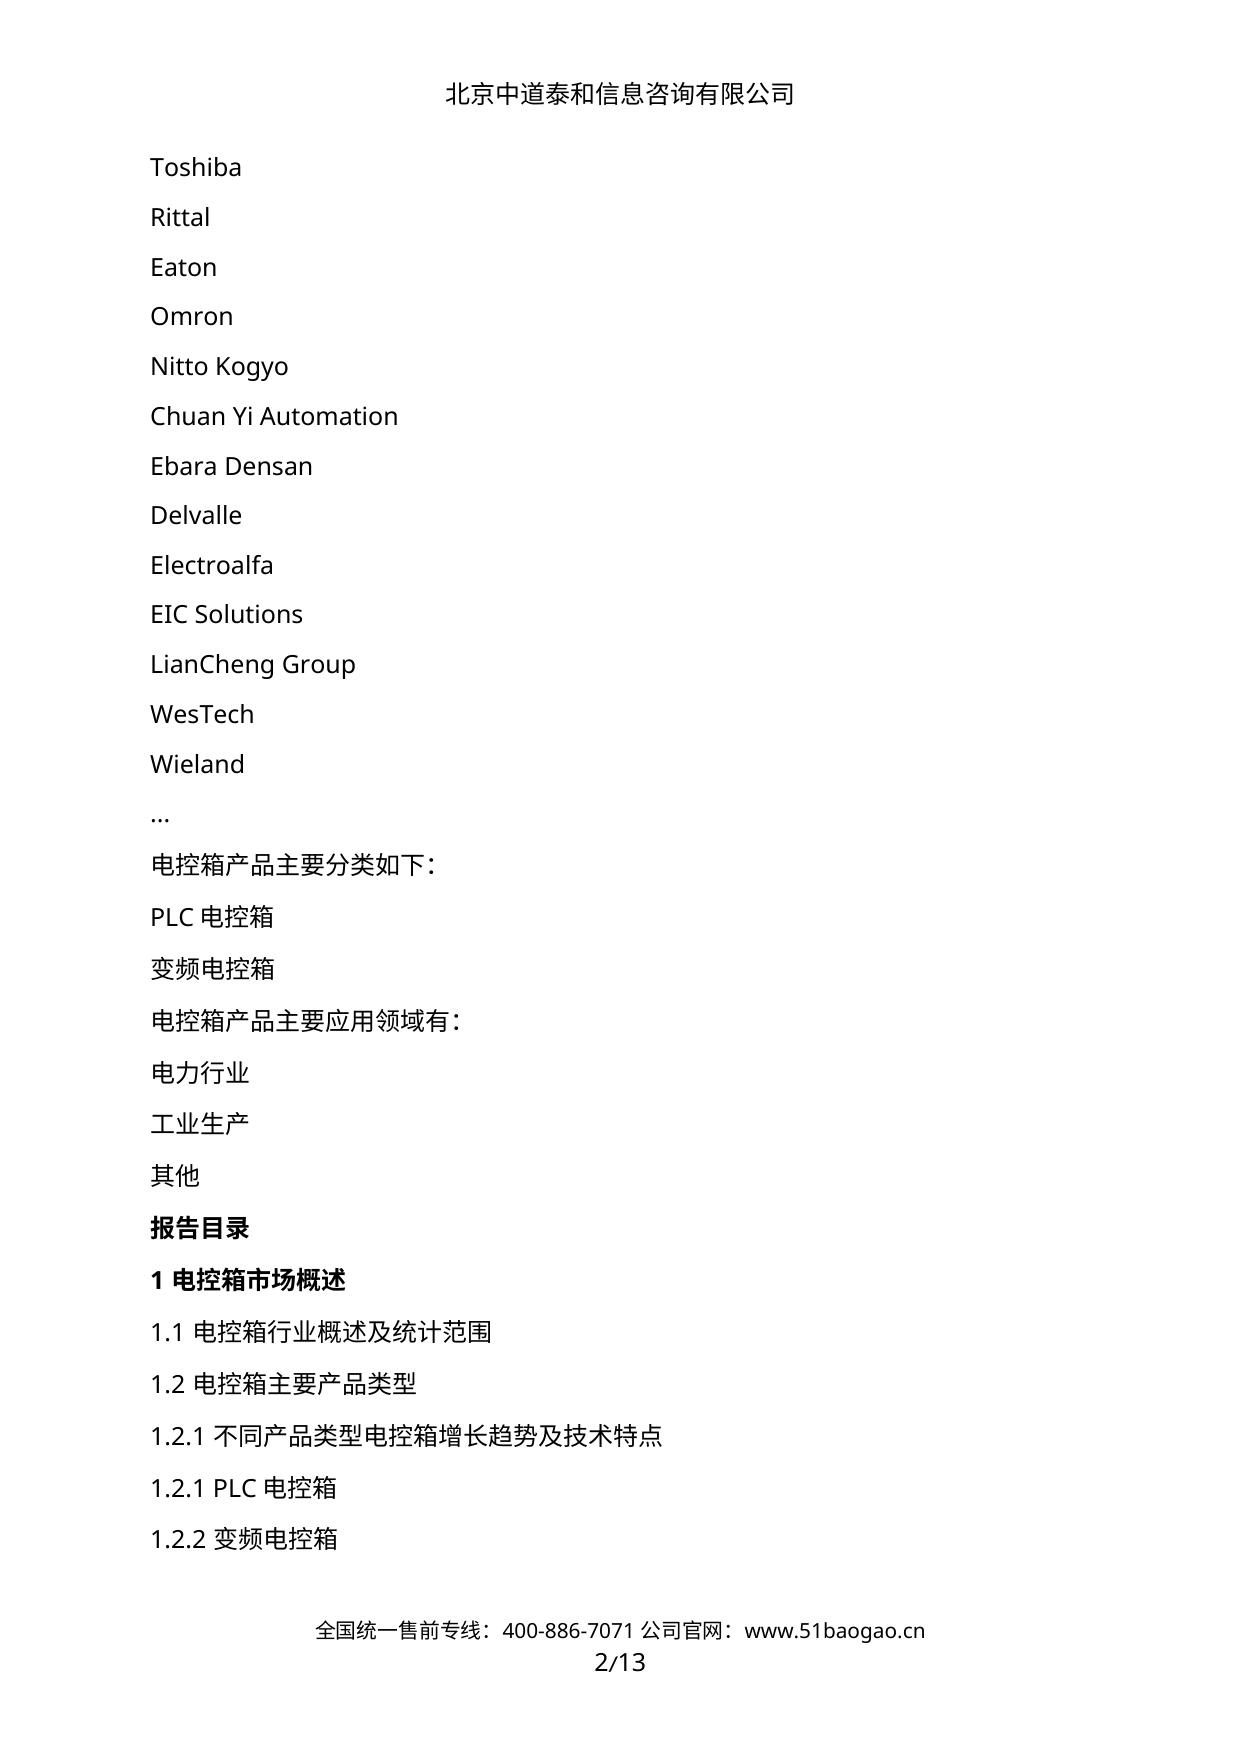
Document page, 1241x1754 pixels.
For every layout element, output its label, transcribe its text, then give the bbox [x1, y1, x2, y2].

text 变频电控箱 [150, 949, 1090, 986]
text Omron [150, 299, 1090, 333]
text 1.2.1 不同产品类型电控箱增长趋势及技术特点 [150, 1416, 1090, 1452]
text Rittal [150, 200, 1090, 234]
text 1.2.1 PLC电控箱 [150, 1468, 1090, 1504]
text 1.2.2 变频电控箱 [150, 1520, 1090, 1556]
text 其他 [150, 1157, 1090, 1193]
text 工业生产 [150, 1105, 1090, 1141]
text Eaton [150, 249, 1090, 283]
text Toshiba [150, 150, 1090, 184]
text Ebara Densan [150, 448, 1090, 482]
text Delvalle [150, 498, 1090, 532]
text 电控箱产品主要应用领域有： [150, 1001, 1090, 1037]
text 1.2 电控箱主要产品类型 [150, 1364, 1090, 1401]
text Chuan Yi Automation [150, 398, 1090, 432]
text 1.1 电控箱行业概述及统计范围 [150, 1312, 1090, 1349]
text WesTech [150, 697, 1090, 731]
text LianCheng Group [150, 647, 1090, 681]
text 1 电控箱市场概述 [150, 1261, 1090, 1297]
text Wieland [150, 746, 1090, 780]
text Nitto Kogyo [150, 349, 1090, 383]
text 电控箱产品主要分类如下： [150, 846, 1090, 882]
text PLC电控箱 [150, 897, 1090, 934]
text EIC Solutions [150, 597, 1090, 631]
text 报告目录 [150, 1209, 1090, 1245]
text 电力行业 [150, 1053, 1090, 1089]
text Electroalfa [150, 547, 1090, 582]
text ... [150, 796, 1090, 830]
